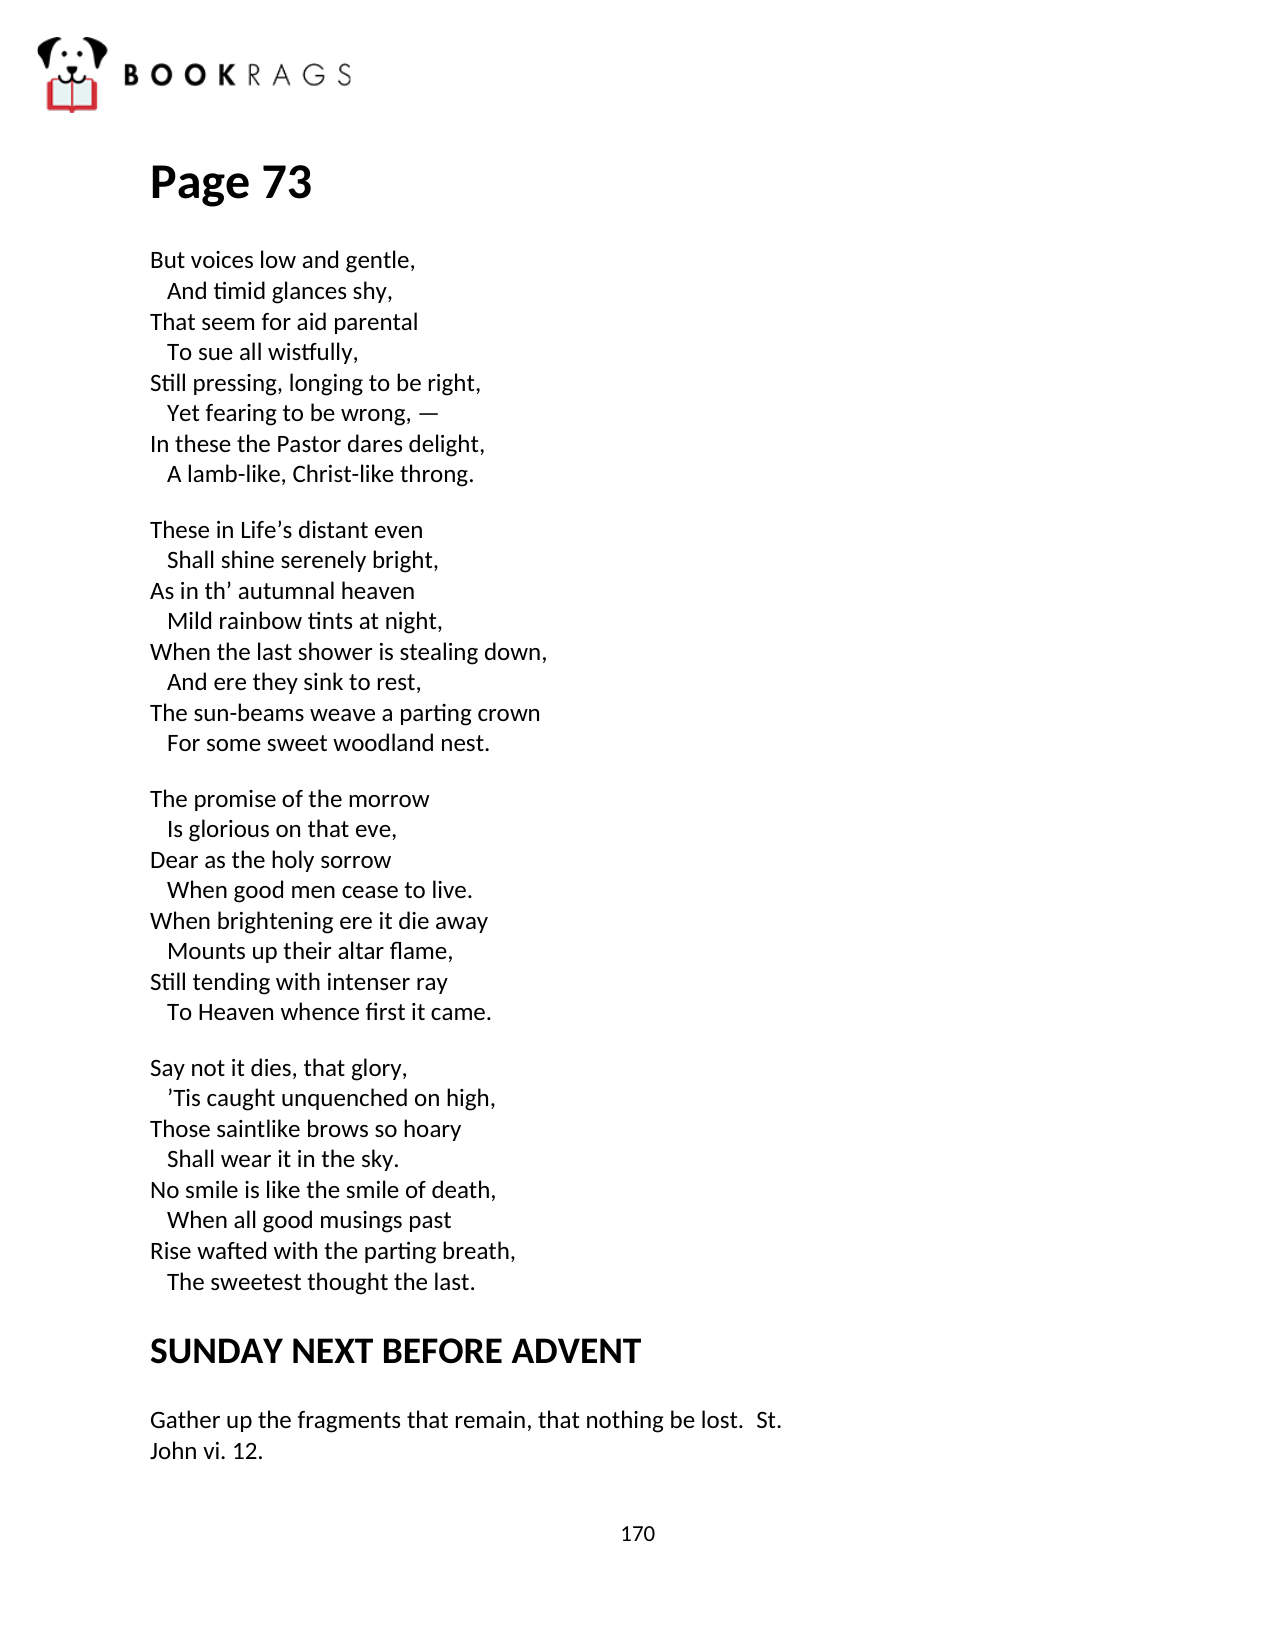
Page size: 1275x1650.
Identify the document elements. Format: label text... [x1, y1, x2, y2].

text The promise of the morrow Is glorious on that eve, Dear as the holy sorrow When good men cease to live. When brightening ere it die away Mounts up their altar flame, Still tending with intenser ray To Heaven whence first it came. [150, 783, 1125, 1027]
text Say not it dies, that glory, ’Tis caught unquenched on high, Those saintlike brows so hoary Shall wear it in the sky. No smile is like the smile of death, When all good musings past Rise wafted with the parting breath, The sweetest thought the last. [150, 1052, 1125, 1296]
text Gather up the fragments that remain, that nothing be lost. St. John vi. 12. [150, 1404, 1125, 1465]
text SUNDAY NEXT BEFORE ADVENT [150, 1327, 1125, 1373]
text These in Life’s distant even Shall shine serenely bright, As in th’ autumnal heaven Mild rainbow tints at night, When the last shower is stealing down, And ere they sink to rest, The sun-beams weave a parting crown For some sweet woodland nest. [150, 514, 1125, 758]
text Page 73 [150, 150, 1125, 211]
text But voices low and gentle, And timid glances shy, That seem for aid parental To sue all wistfully, Still pressing, longing to be right, Yet fearing to be wrong, — In these the Pastor dares delight, A lamb-like, Christ-like throng. [150, 244, 1125, 489]
picture [37, 37, 351, 113]
